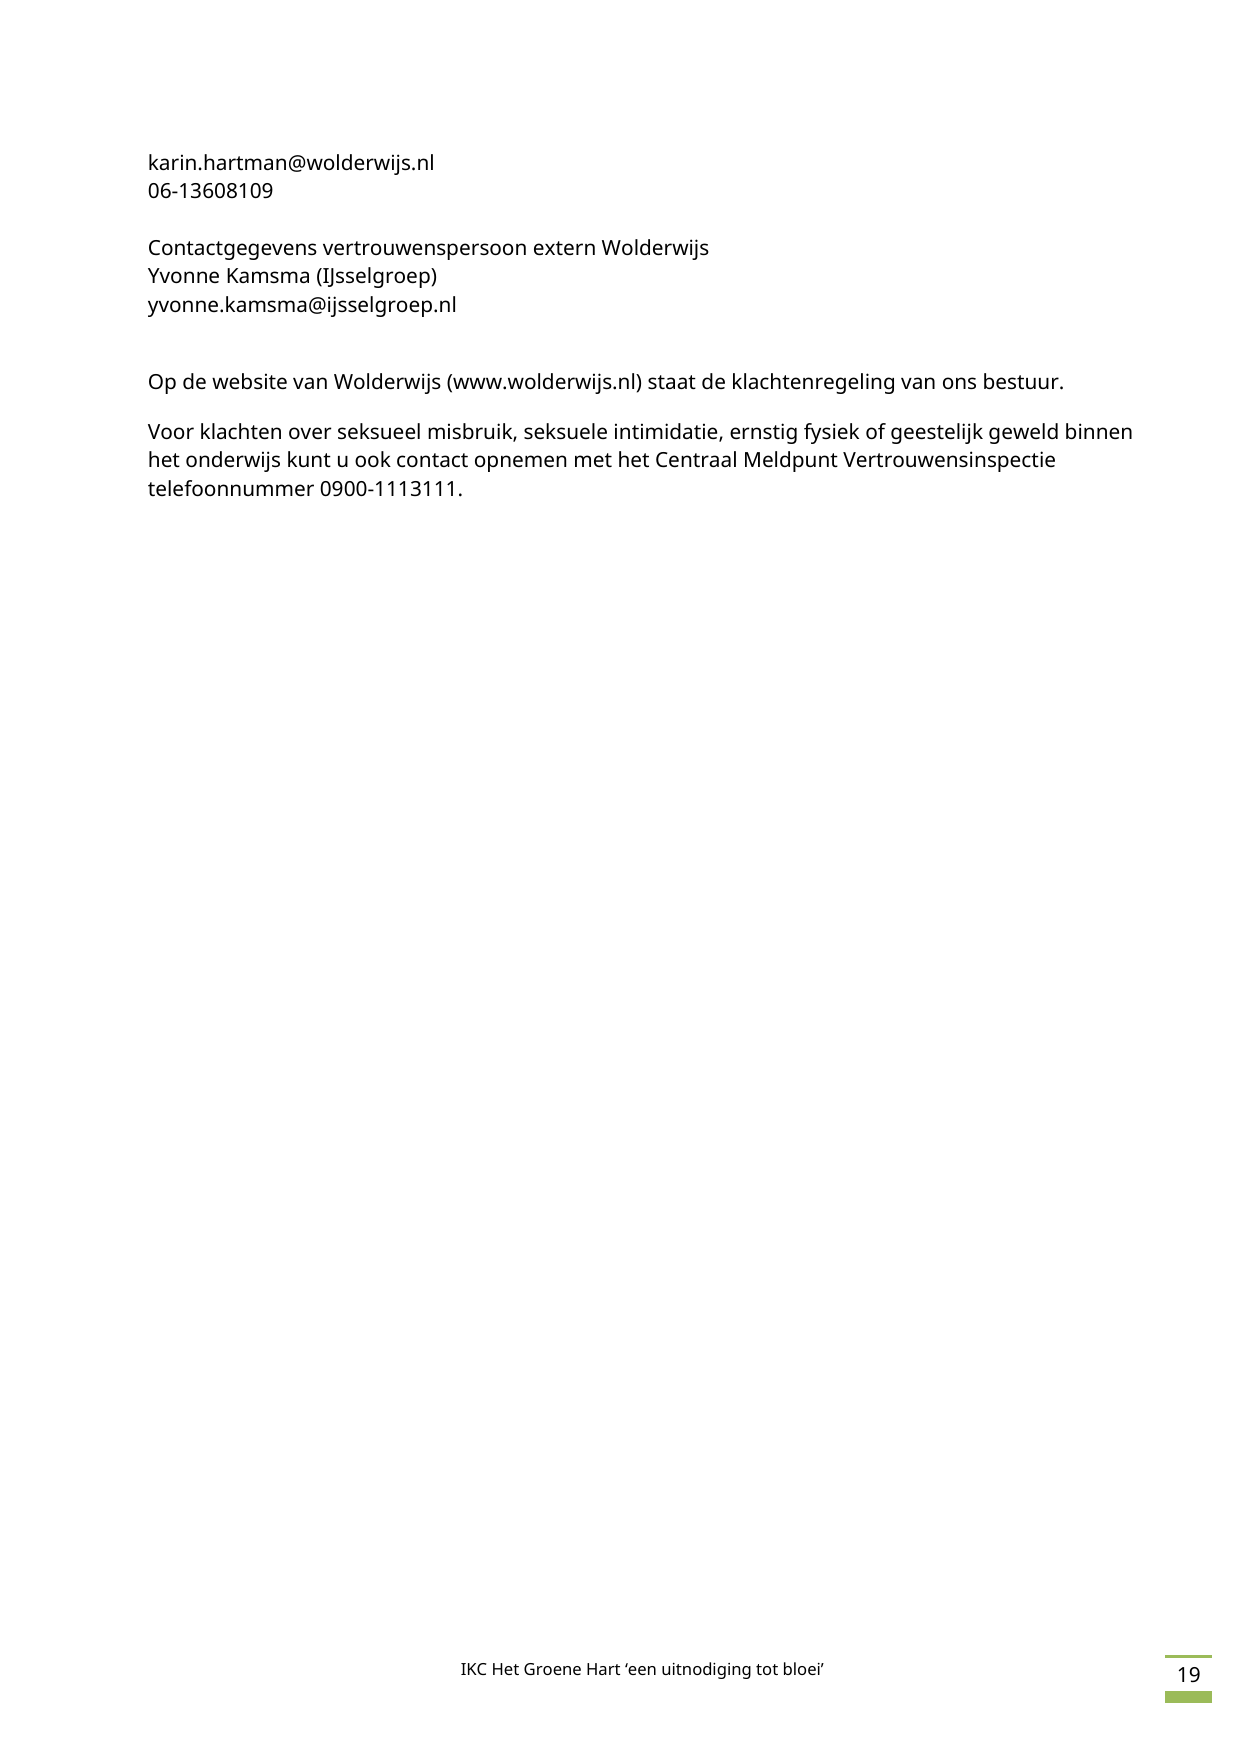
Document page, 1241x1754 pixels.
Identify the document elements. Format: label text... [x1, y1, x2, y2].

text yvonne.kamsma@ijsselgroep.nl [148, 290, 1137, 318]
text Voor klachten over seksueel misbruik, seksuele intimidatie, ernstig fysiek of geestelijk geweld binnen het onderwijs kunt u ook contact opnemen met het Centraal Meldpunt Vertrouwensinspectie telefoonnummer 0900-1113111. [148, 417, 1137, 502]
text Op de website van Wolderwijs (www.wolderwijs.nl) staat de klachtenregeling van ons bestuur. [148, 367, 1137, 396]
text 06-13608109 [148, 176, 1137, 204]
text Yvonne Kamsma (IJsselgroep) [148, 261, 1137, 290]
text Contactgegevens vertrouwenspersoon extern Wolderwijs [148, 233, 1137, 261]
text karin.hartman@wolderwijs.nl [148, 148, 1137, 176]
